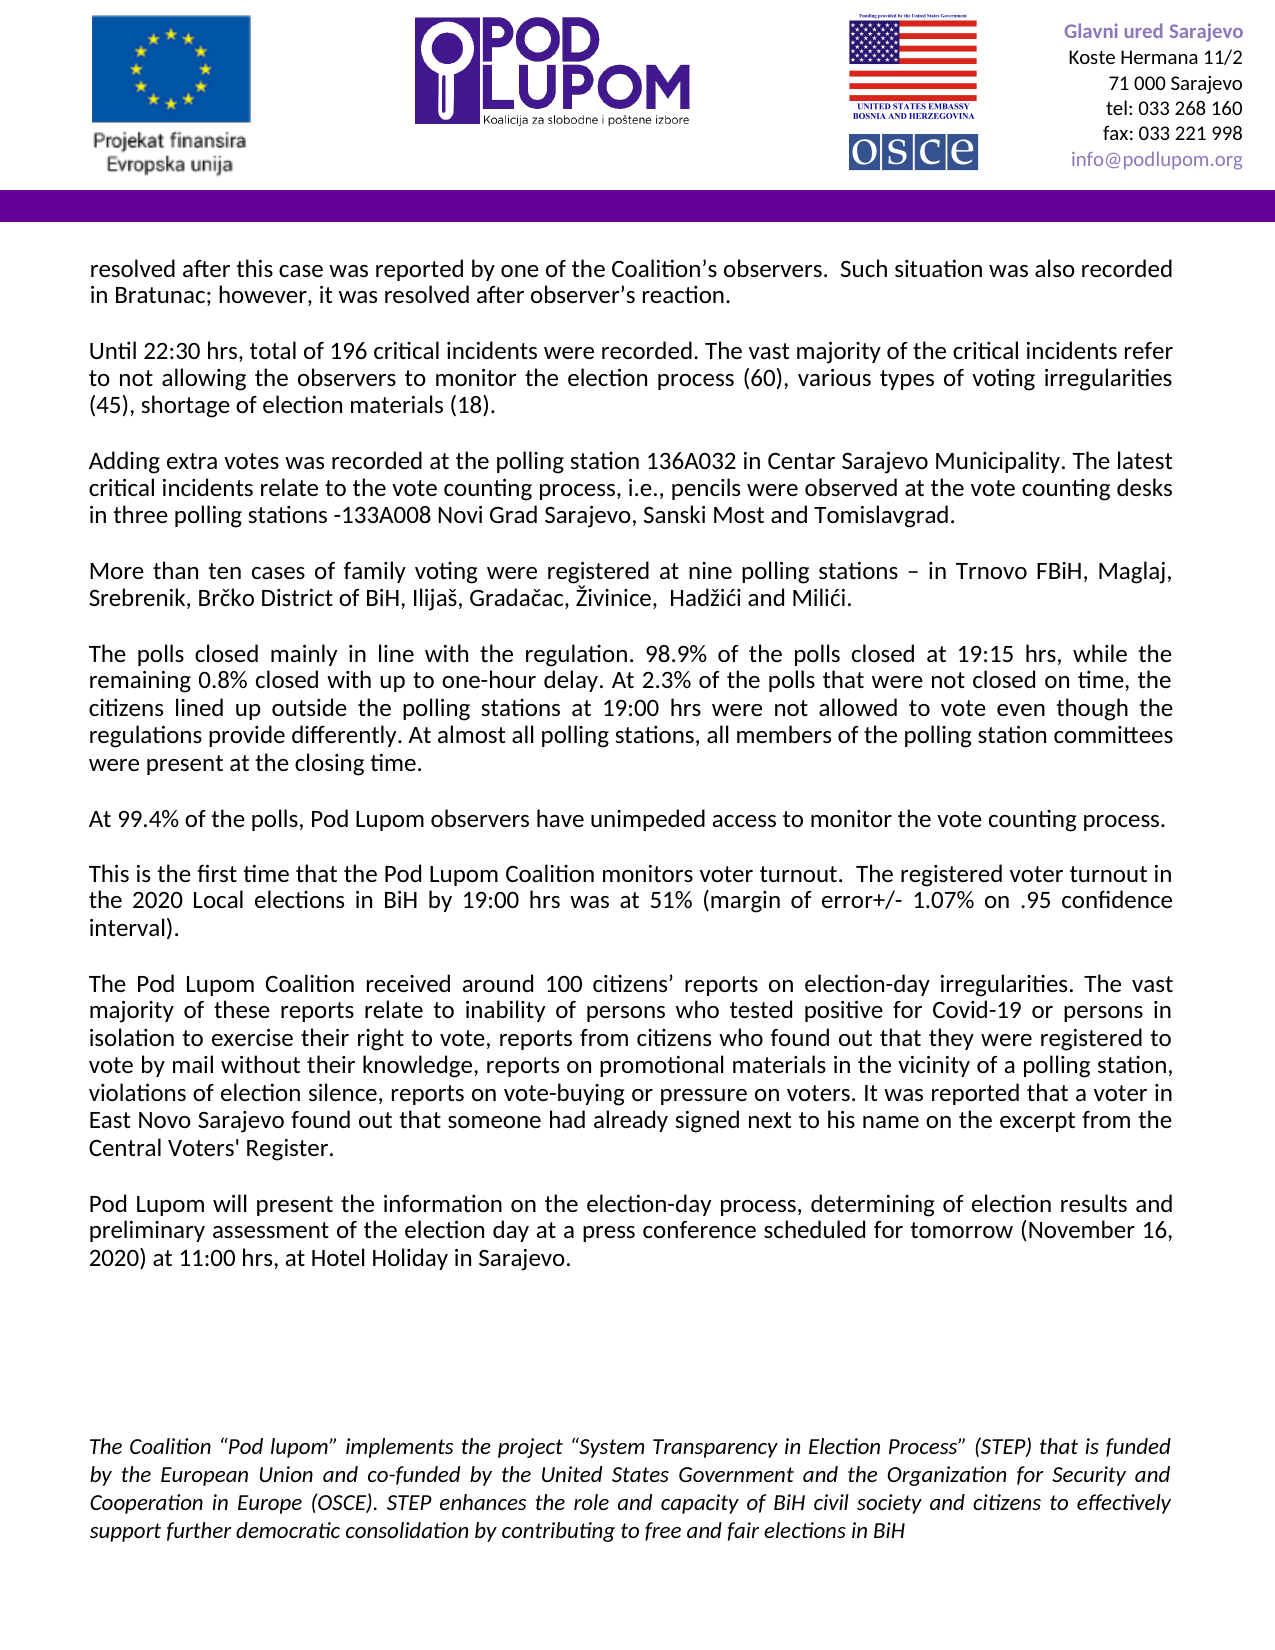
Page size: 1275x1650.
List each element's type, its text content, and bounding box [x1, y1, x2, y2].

text At 99.4% of the polls, Pod Lupom observers have unimpeded access to monitor the vote counting process. [88, 805, 1175, 833]
picture [848, 12, 977, 119]
text This is the first time that the Pod Lupom Coalition monitors voter turnout. The registered voter turnout in the 2020 Local elections in BiH by 19:00 hrs was at 51% (margin of error+/- 1.07% on .95 confidence interval). [88, 860, 1175, 943]
text More than ten cases of family voting were registered at nine polling stations – in Trnovo FBiH, Maglaj, Srebrenik, Brčko District of BiH, Ilijaš, Gradačac, Živinice, Hadžići and Milići. [88, 558, 1175, 613]
picture [846, 131, 981, 173]
picture [92, 4, 314, 188]
text The polls closed mainly in line with the regulation. 98.9% of the polls closed at 19:15 hrs, while the remaining 0.8% closed with up to one-hour delay. At 2.3% of the polls that were not closed on time, the citizens lined up outside the polling stations at 19:00 hrs were not allowed to vote even though the regulations provide differently. At almost all polling stations, all members of the polling station committees were present at the closing time. [88, 640, 1175, 778]
text Adding extra votes was recorded at the polling station 136A032 in Centar Sarajevo Municipality. The latest critical incidents relate to the vote counting process, i.e., pencils were observed at the vote counting desks in three polling stations -133A008 Novi Grad Sarajevo, Sanski Most and Tomislavgrad. [88, 448, 1175, 530]
picture [0, 189, 1275, 222]
text Until 22:30 hrs, total of 196 critical incidents were recorded. The vast majority of the critical incidents refer to not allowing the observers to monitor the election process (60), various types of voting irregularities (45), shortage of election materials (18). [88, 338, 1175, 420]
text The Pod Lupom Coalition received around 100 citizens’ reports on election-day irregularities. The vast majority of these reports relate to inability of persons who tested positive for Covid-19 or persons in isolation to exercise their right to vote, reports from citizens who found out that they were registered to vote by mail without their knowledge, reports on promotional materials in the vicinity of a polling station, violations of election silence, reports on vote-buying or pressure on voters. It was reported that a voter in East Novo Sarajevo found out that someone had already signed next to his name on the excerpt from the Central Voters' Register. [88, 970, 1175, 1163]
text Pod Lupom will present the information on the election-day process, determining of election results and preliminary assessment of the election day at a press conference scheduled for tomorrow (November 16, 2020) at 11:00 hrs, at Hotel Holiday in Sarajevo. [88, 1190, 1175, 1273]
picture [400, 5, 704, 140]
